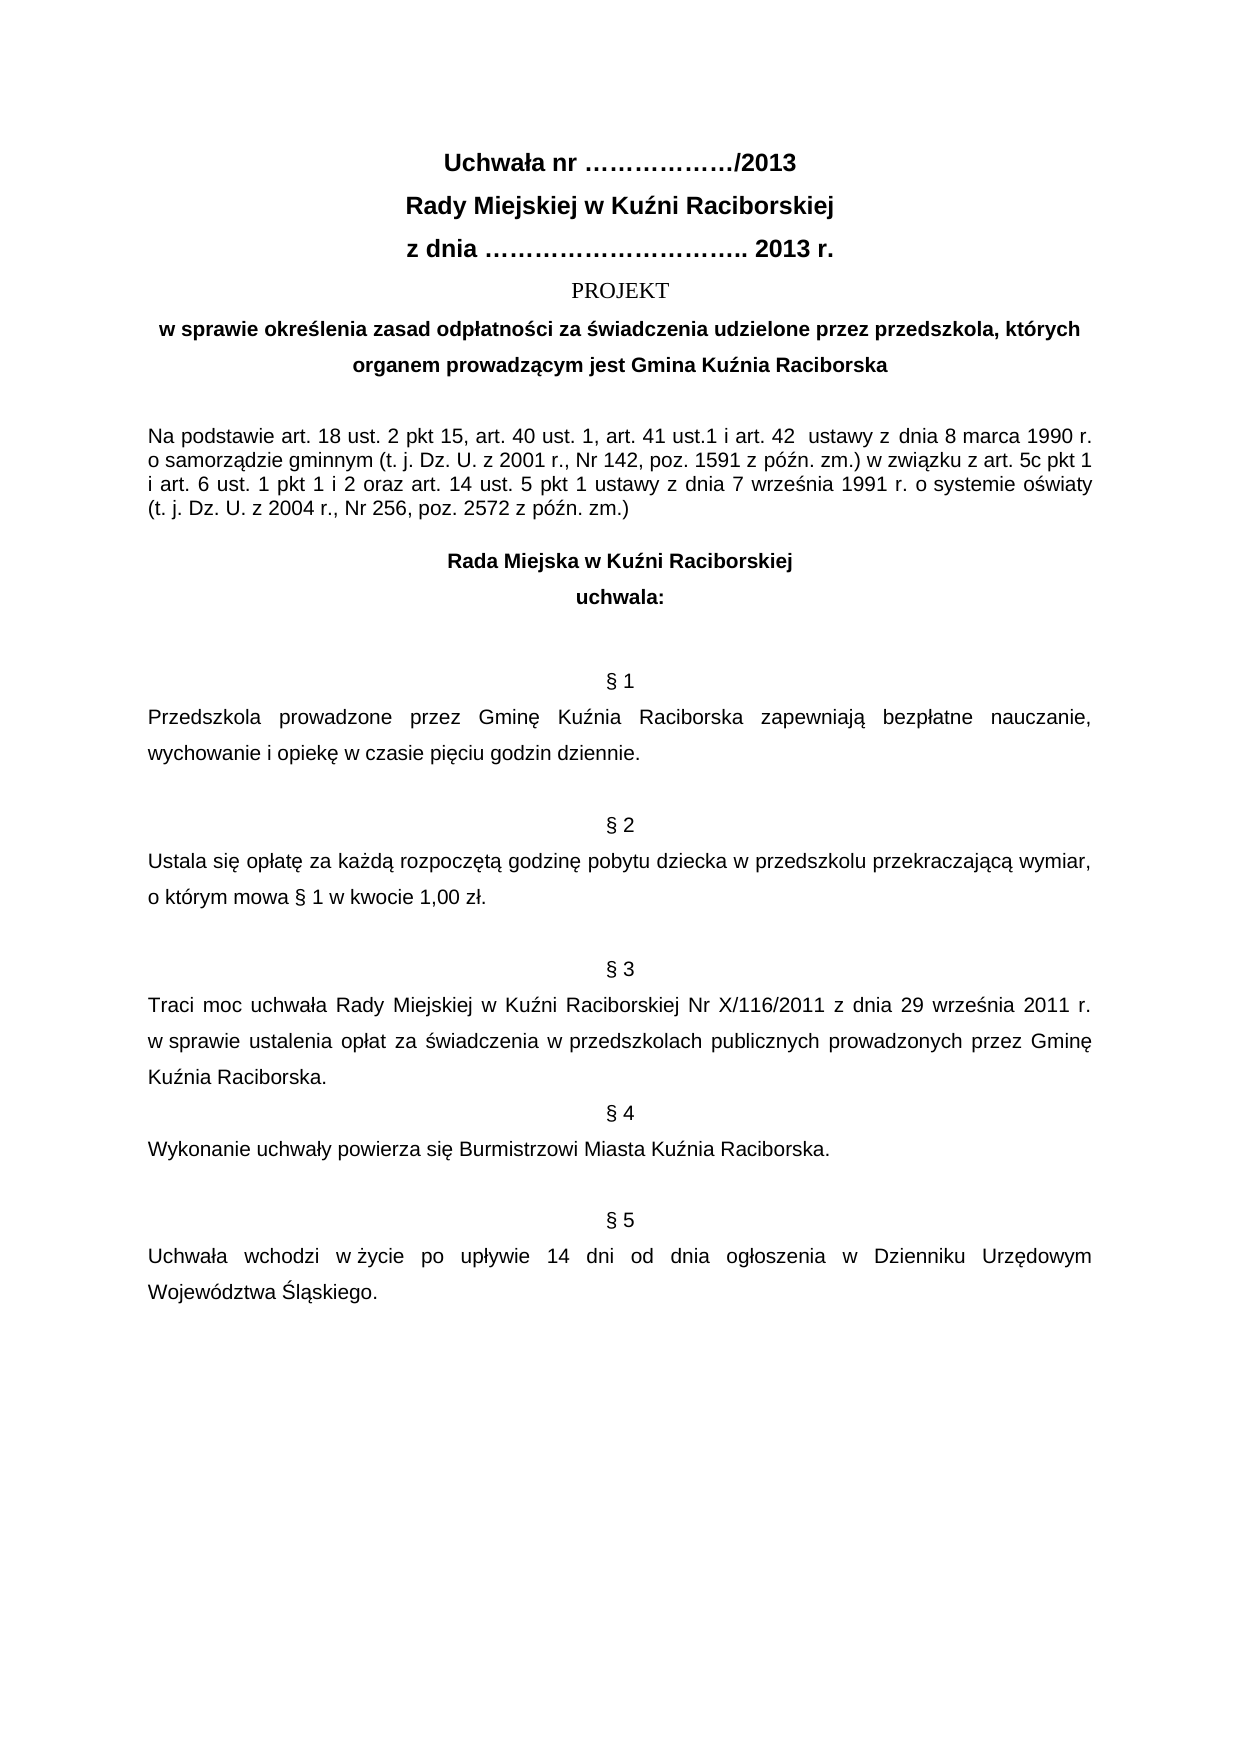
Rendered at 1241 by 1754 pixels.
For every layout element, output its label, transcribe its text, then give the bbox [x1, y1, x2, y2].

text Ustala się opłatę za każdą rozpoczętą godzinę pobytu dziecka w przedszkolu przekraczającą wymiar, o którym mowa § 1 w kwocie 1,00 zł. [148, 849, 1093, 909]
text Uchwała wchodzi w życie po upływie 14 dni od dnia ogłoszenia w Dzienniku Urzędowym Województwa Śląskiego. [148, 1244, 1093, 1304]
text Przedszkola prowadzone przez Gminę Kuźnia Raciborska zapewniają bezpłatne nauczanie, wychowanie i opiekę w czasie pięciu godzin dziennie. [148, 705, 1093, 765]
text Rada Miejska w Kuźni Raciborskiej [148, 549, 1093, 573]
text § 3 [148, 957, 1093, 981]
text § 4 [148, 1100, 1093, 1124]
subtitle Rady Miejskiej w Kuźni Raciborskiej [148, 191, 1093, 219]
title Uchwała nr ………………/2013 [148, 148, 1093, 176]
text § 1 [148, 669, 1093, 693]
text Na podstawie art. 18 ust. 2 pkt 15, art. 40 ust. 1, art. 41 ust.1 i art. 42 ustawy z dnia 8 marca 1990 r. o samorządzie gminnym (t. j. Dz. U. z 2001 r., Nr 142, poz. 1591 z późn. zm.) w związku z art. 5c pkt 1 i art. 6 ust. 1 pkt 1 i 2 oraz art. 14 ust. 5 pkt 1 ustawy z dnia 7 września 1991 r. o systemie oświaty (t. j. Dz. U. z 2004 r., Nr 256, poz. 2572 z późn. zm.) [148, 424, 1093, 520]
text Traci moc uchwała Rady Miejskiej w Kuźni Raciborskiej Nr X/116/2011 z dnia 29 września 2011 r. w sprawie ustalenia opłat za świadczenia w przedszkolach publicznych prowadzonych przez Gminę Kuźnia Raciborska. [148, 993, 1093, 1088]
text § 5 [148, 1208, 1093, 1232]
text PROJEKT [148, 277, 1093, 303]
text w sprawie określenia zasad odpłatności za świadczenia udzielone przez przedszkola, których organem prowadzącym jest Gmina Kuźnia Raciborska [148, 316, 1093, 376]
text § 2 [148, 813, 1093, 837]
text uchwala: [148, 585, 1093, 609]
text Wykonanie uchwały powierza się Burmistrzowi Miasta Kuźnia Raciborska. [148, 1136, 1093, 1160]
text z dnia ………………………….. 2013 r. [148, 234, 1093, 263]
